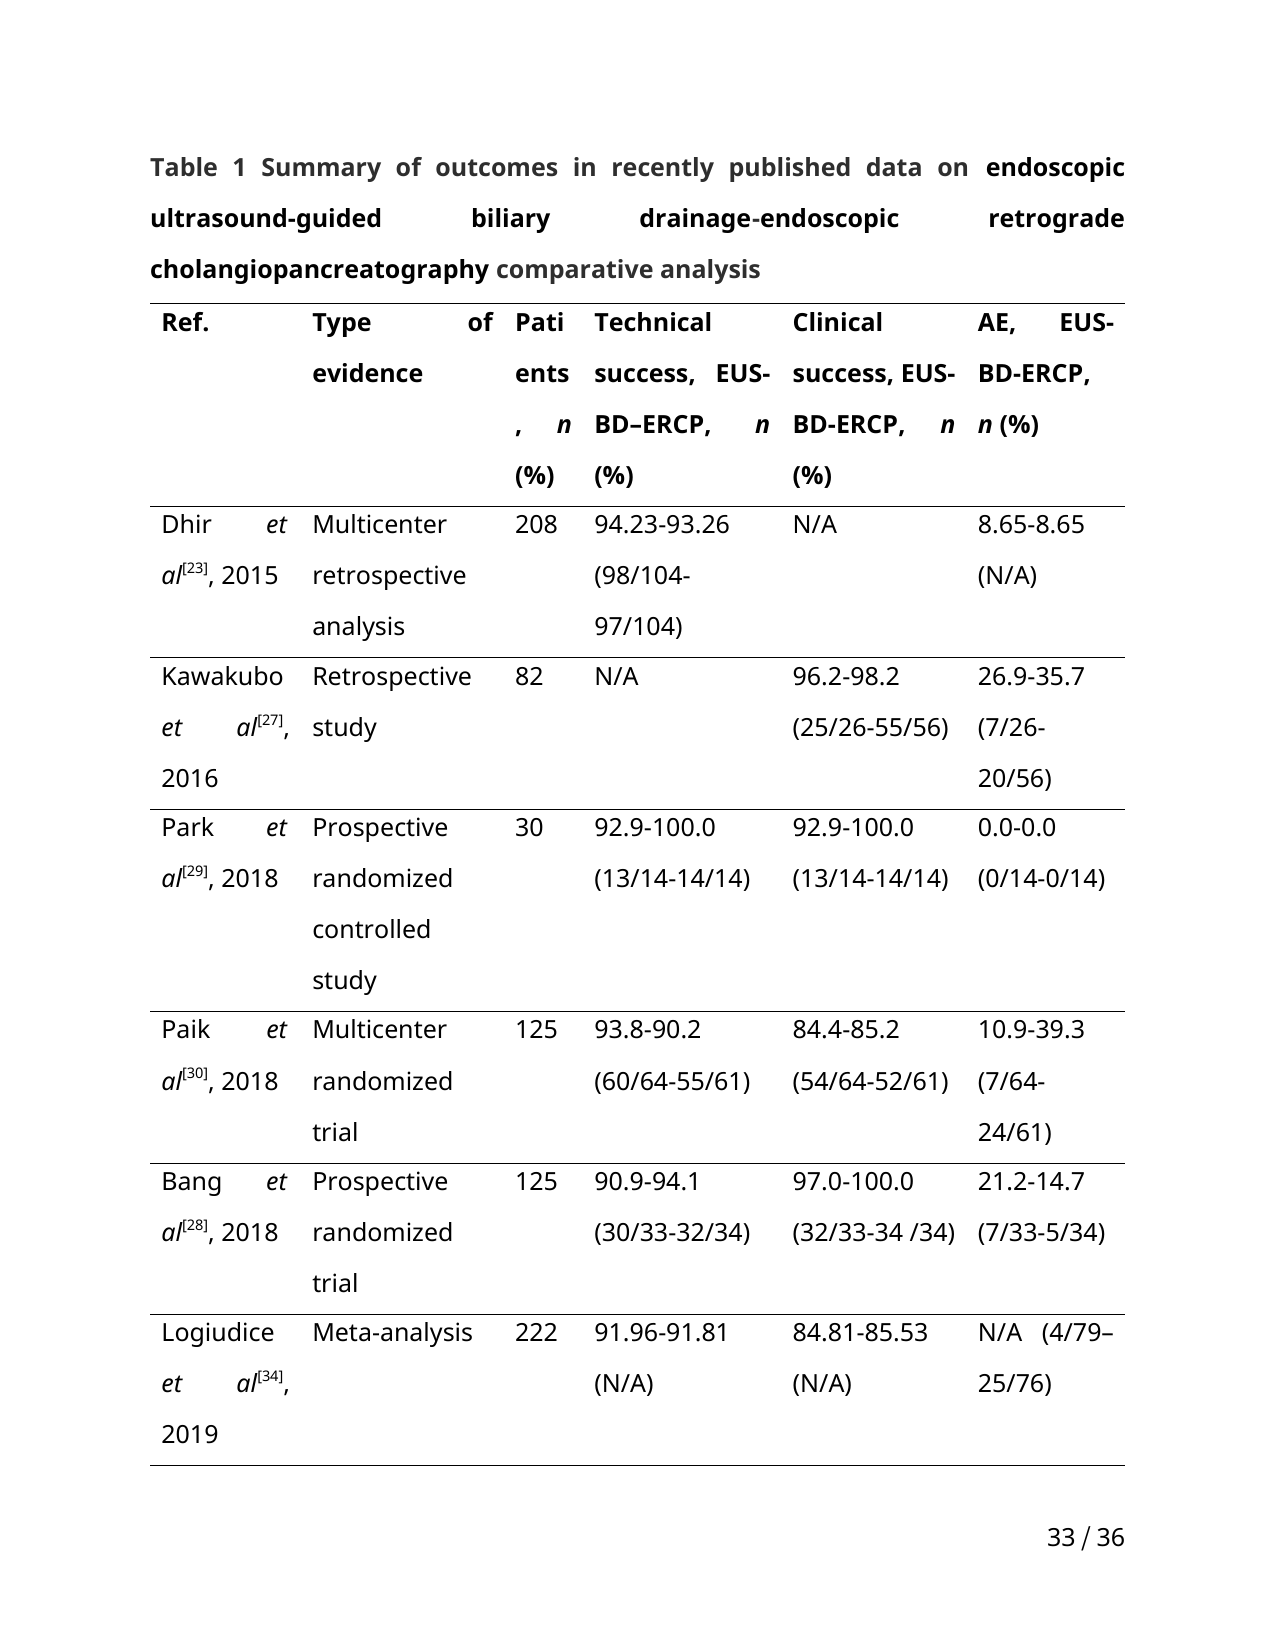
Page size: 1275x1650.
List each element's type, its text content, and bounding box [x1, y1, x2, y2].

table_cell 92.9-100.0 (13/14-14/14) [583, 810, 781, 1011]
table_cell 84.4-85.2 (54/64-52/61) [781, 1012, 966, 1162]
table_cell 92.9-100.0 (13/14-14/14) [781, 810, 966, 1011]
table_cell 208 [504, 507, 583, 657]
table_cell 91.96-91.81 (N/A) [583, 1315, 781, 1465]
table_cell 84.81-85.53 (N/A) [781, 1315, 966, 1465]
table_header AE, EUS-BD-ERCP, n (%) [966, 304, 1125, 506]
table_header Clinical success, EUS-BD-ERCP, n (%) [781, 304, 966, 506]
table_cell Paik et al[30], 2018 [150, 1012, 301, 1162]
table_cell 30 [504, 810, 583, 1011]
table_cell 222 [504, 1315, 583, 1465]
table_cell 125 [504, 1012, 583, 1162]
table_header Type of evidence [301, 304, 504, 506]
table_header Technical success, EUS-BD–ERCP, n (%) [583, 304, 781, 506]
table_cell N/A [583, 658, 781, 808]
table_cell 90.9-94.1 (30/33-32/34) [583, 1164, 781, 1314]
table_cell 93.8-90.2 (60/64-55/61) [583, 1012, 781, 1162]
table_cell Dhir et al[23], 2015 [150, 507, 301, 657]
table_cell 125 [504, 1164, 583, 1314]
table_cell Prospective randomized controlled study [301, 810, 504, 1011]
table_cell Multicenter randomized trial [301, 1012, 504, 1162]
table_cell N/A (4/79–25/76) [966, 1315, 1125, 1465]
table_cell Bang et al[28], 2018 [150, 1164, 301, 1314]
table_cell Kawakubo et al[27], 2016 [150, 658, 301, 808]
table_cell Park et al[29], 2018 [150, 810, 301, 1011]
table_cell 96.2-98.2 (25/26-55/56) [781, 658, 966, 808]
table_cell Multicenter retrospective analysis [301, 507, 504, 657]
table_cell Logiudice et al[34], 2019 [150, 1315, 301, 1465]
table_cell 8.65-8.65 (N/A) [966, 507, 1125, 657]
table_cell Meta-analysis [301, 1315, 504, 1465]
table_cell 94.23-93.26 (98/104-97/104) [583, 507, 781, 657]
table_header Ref. [150, 304, 301, 506]
table_cell 26.9-35.7 (7/26-20/56) [966, 658, 1125, 808]
table_cell Prospective randomized trial [301, 1164, 504, 1314]
table_cell Retrospective study [301, 658, 504, 808]
text Table 1 Summary of outcomes in recently published data on endoscopic ultrasound-guided biliary drainage-endoscopic retrograde cholangiopancreatography comparative analysis [150, 150, 1125, 286]
table_cell 0.0-0.0 (0/14-0/14) [966, 810, 1125, 1011]
table_header Patients, n (%) [504, 304, 583, 506]
table_cell 97.0-100.0 (32/33-34 /34) [781, 1164, 966, 1314]
table_cell 21.2-14.7 (7/33-5/34) [966, 1164, 1125, 1314]
table_cell 10.9-39.3 (7/64-24/61) [966, 1012, 1125, 1162]
table_cell N/A [781, 507, 966, 657]
table_cell 82 [504, 658, 583, 808]
